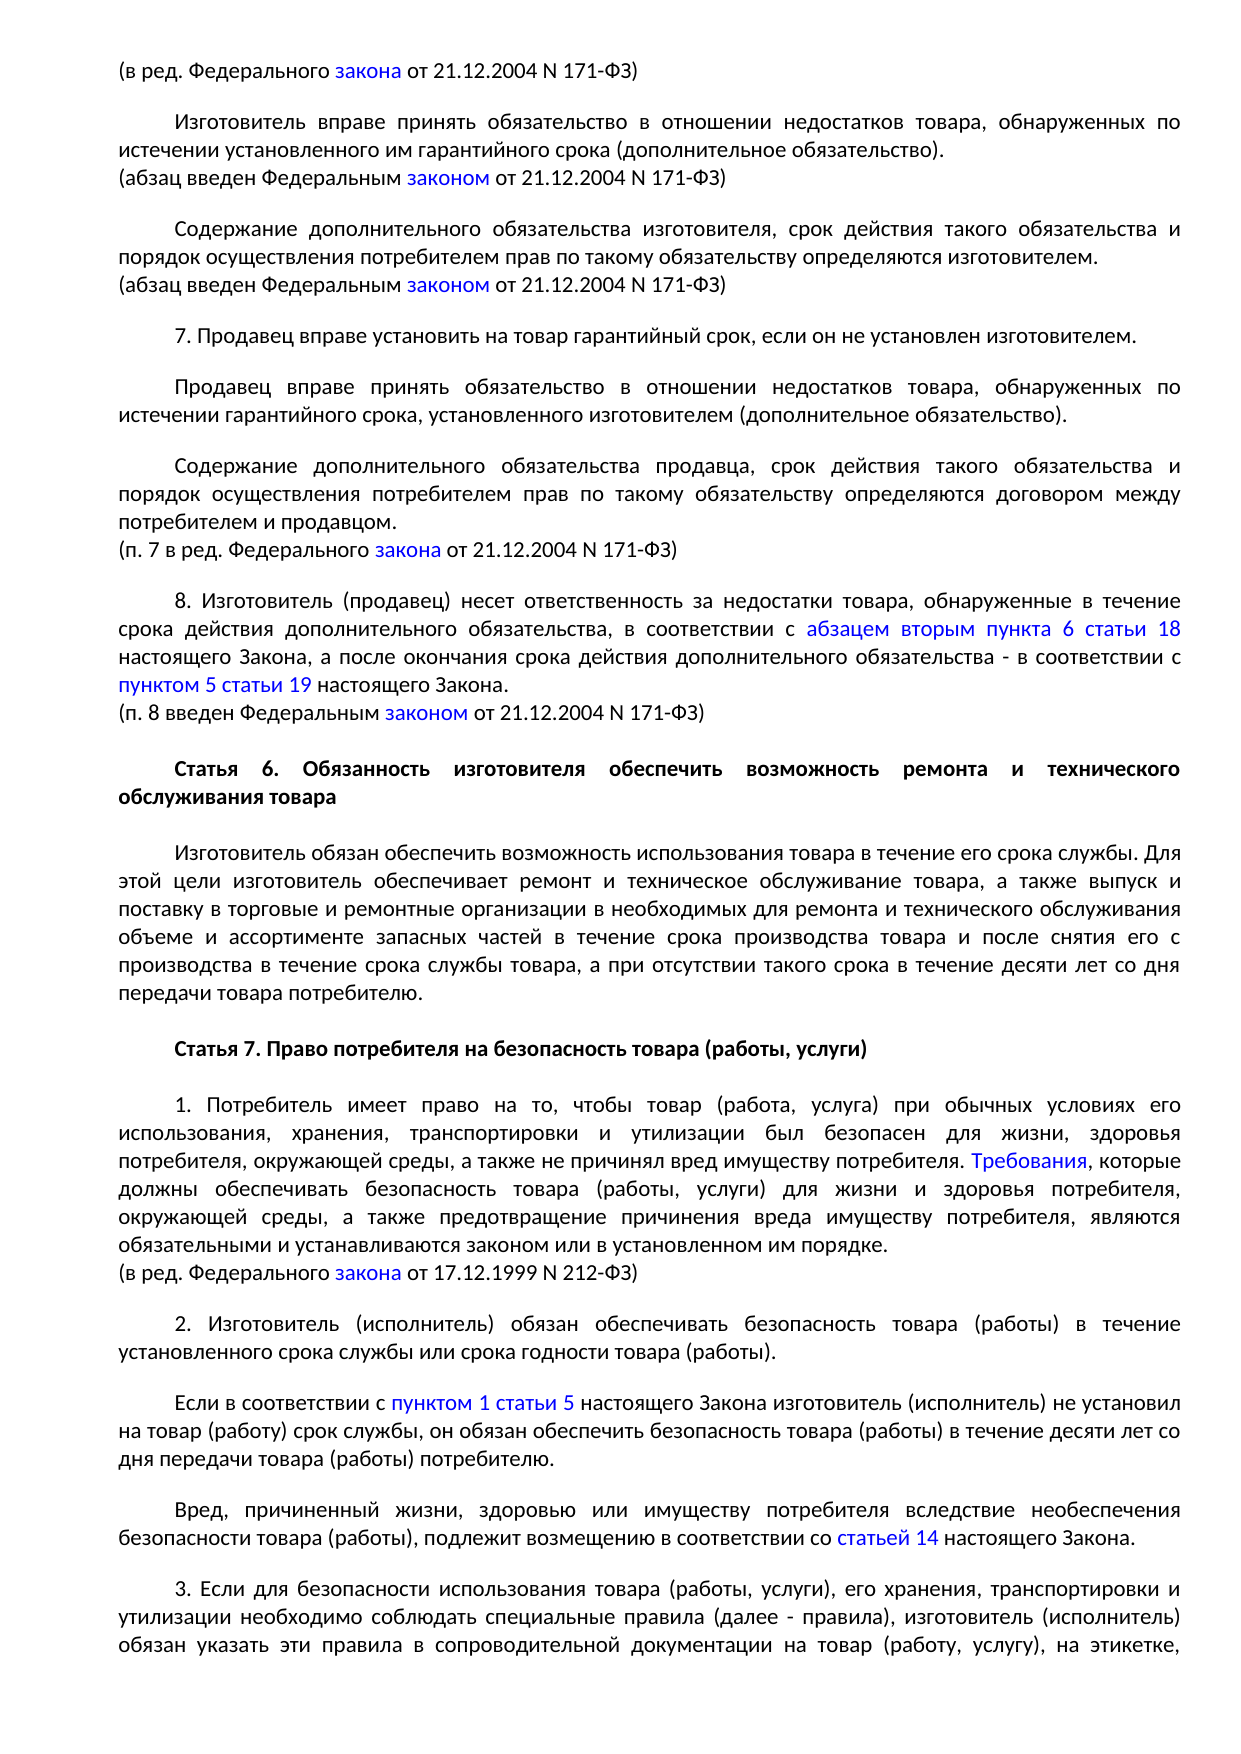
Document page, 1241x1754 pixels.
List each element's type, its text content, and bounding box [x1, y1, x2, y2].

text Изготовитель вправе принять обязательство в отношении недостатков товара, обнаруженных по истечении установленного им гарантийного срока (дополнительное обязательство). [118, 107, 1181, 163]
text Продавец вправе принять обязательство в отношении недостатков товара, обнаруженных по истечении гарантийного срока, установленного изготовителем (дополнительное обязательство). [118, 372, 1181, 428]
text (в ред. Федерального закона от 17.12.1999 N 212-ФЗ) [118, 1258, 1181, 1287]
text (в ред. Федерального закона от 21.12.2004 N 171-ФЗ) [118, 56, 1181, 84]
text 7. Продавец вправе установить на товар гарантийный срок, если он не установлен изготовителем. [118, 321, 1181, 349]
text Если в соответствии с пунктом 1 статьи 5 настоящего Закона изготовитель (исполнитель) не установил на товар (работу) срок службы, он обязан обеспечить безопасность товара (работы) в течение десяти лет со дня передачи товара (работы) потребителю. [118, 1388, 1181, 1472]
title Статья 6. Обязанность изготовителя обеспечить возможность ремонта и технического обслуживания товара [118, 754, 1181, 810]
text Вред, причиненный жизни, здоровью или имуществу потребителя вследствие необеспечения безопасности товара (работы), подлежит возмещению в соответствии со статьей 14 настоящего Закона. [118, 1495, 1181, 1551]
text (п. 8 введен Федеральным законом от 21.12.2004 N 171-ФЗ) [118, 698, 1181, 726]
title Статья 7. Право потребителя на безопасность товара (работы, услуги) [118, 1034, 1181, 1062]
text 2. Изготовитель (исполнитель) обязан обеспечивать безопасность товара (работы) в течение установленного срока службы или срока годности товара (работы). [118, 1309, 1181, 1366]
text Содержание дополнительного обязательства продавца, срок действия такого обязательства и порядок осуществления потребителем прав по такому обязательству определяются договором между потребителем и продавцом. [118, 451, 1181, 535]
text Изготовитель обязан обеспечить возможность использования товара в течение его срока службы. Для этой цели изготовитель обеспечивает ремонт и техническое обслуживание товара, а также выпуск и поставку в торговые и ремонтные организации в необходимых для ремонта и технического обслуживания объеме и ассортименте запасных частей в течение срока производства товара и после снятия его с производства в течение срока службы товара, а при отсутствии такого срока в течение десяти лет со дня передачи товара потребителю. [118, 838, 1181, 1006]
text Содержание дополнительного обязательства изготовителя, срок действия такого обязательства и порядок осуществления потребителем прав по такому обязательству определяются изготовителем. [118, 214, 1181, 270]
text 8. Изготовитель (продавец) несет ответственность за недостатки товара, обнаруженные в течение срока действия дополнительного обязательства, в соответствии с абзацем вторым пункта 6 статьи 18 настоящего Закона, а после окончания срока действия дополнительного обязательства - в соответствии с пунктом 5 статьи 19 настоящего Закона. [118, 586, 1181, 698]
text (абзац введен Федеральным законом от 21.12.2004 N 171-ФЗ) [118, 270, 1181, 298]
text (абзац введен Федеральным законом от 21.12.2004 N 171-ФЗ) [118, 163, 1181, 191]
text (п. 7 в ред. Федерального закона от 21.12.2004 N 171-ФЗ) [118, 535, 1181, 563]
text 1. Потребитель имеет право на то, чтобы товар (работа, услуга) при обычных условиях его использования, хранения, транспортировки и утилизации был безопасен для жизни, здоровья потребителя, окружающей среды, а также не причинял вред имуществу потребителя. Требования, которые должны обеспечивать безопасность товара (работы, услуги) для жизни и здоровья потребителя, окружающей среды, а также предотвращение причинения вреда имуществу потребителя, являются обязательными и устанавливаются законом или в установленном им порядке. [118, 1090, 1181, 1258]
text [118, 1574, 1181, 1658]
